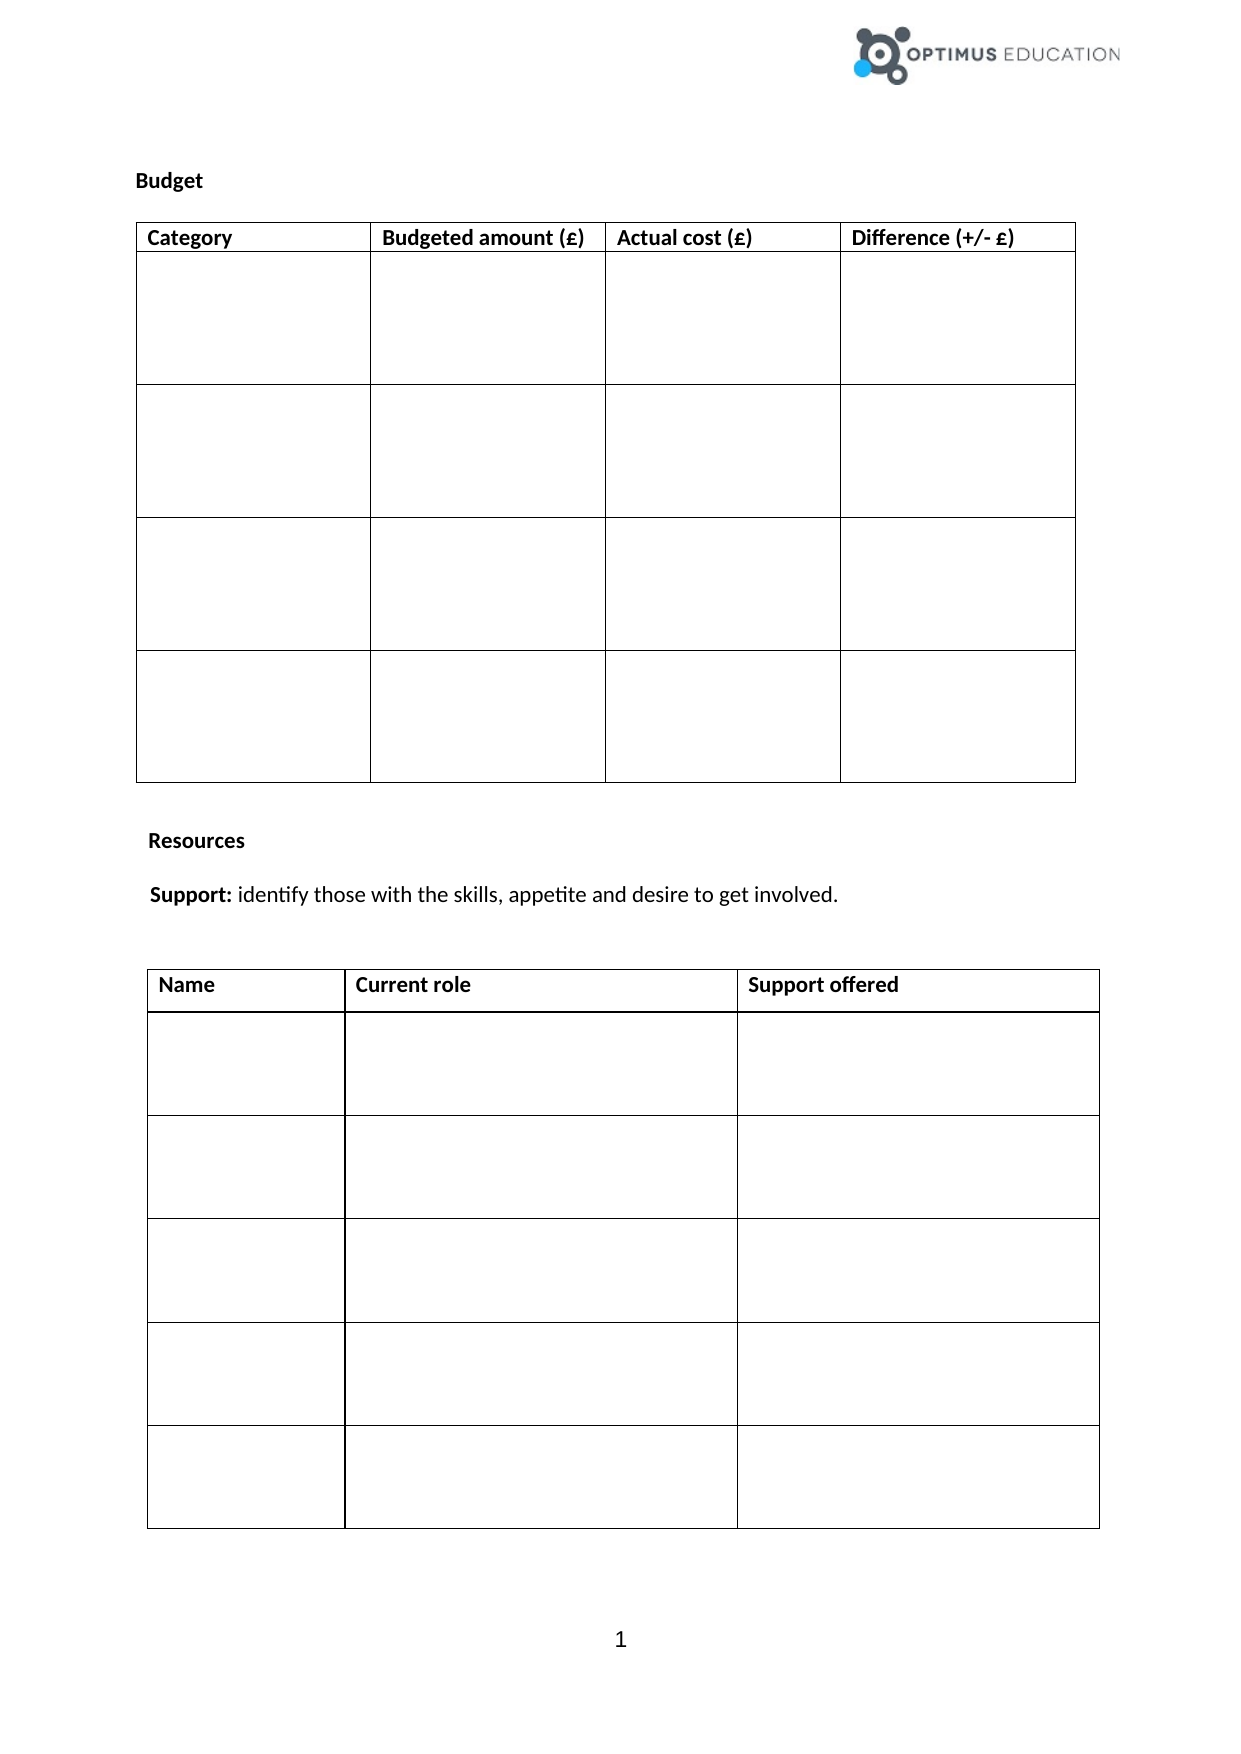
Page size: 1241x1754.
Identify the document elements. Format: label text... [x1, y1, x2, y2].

table_cell [841, 518, 1075, 649]
table_cell [371, 385, 605, 517]
table_cell [738, 1323, 1099, 1425]
table_cell [148, 1323, 344, 1425]
table_cell [738, 1426, 1099, 1528]
table_cell [148, 1219, 344, 1322]
table_header Difference (+/- £) [841, 223, 1075, 251]
table_cell [137, 651, 370, 782]
table_cell [841, 252, 1075, 384]
table_cell [606, 651, 840, 782]
table_cell [137, 385, 370, 517]
table_cell [148, 1116, 344, 1218]
table_header Support offered [738, 970, 1099, 1011]
table_header Actual cost (£) [606, 223, 840, 251]
table_cell [606, 518, 840, 649]
text Resources [135, 826, 697, 854]
table_cell [606, 252, 840, 384]
table_header Category [137, 223, 370, 251]
table_cell [346, 1323, 737, 1425]
table_header Budgeted amount (£) [371, 223, 605, 251]
table_cell [738, 1219, 1099, 1322]
table_cell [346, 1013, 737, 1115]
table_cell [841, 385, 1075, 517]
table_cell [738, 1013, 1099, 1115]
table_cell [137, 252, 370, 384]
table_cell [346, 1116, 737, 1218]
text Support: identify those with the skills, appetite and desire to get involved. [150, 880, 1070, 908]
table_header Current role [346, 970, 737, 1011]
table_cell [346, 1426, 737, 1528]
table_cell [606, 385, 840, 517]
table_cell [841, 651, 1075, 782]
table_cell [137, 518, 370, 649]
table_cell [371, 651, 605, 782]
table_cell [148, 1013, 344, 1115]
table_header Name [148, 970, 344, 1011]
table_cell [148, 1426, 344, 1528]
table_cell [738, 1116, 1099, 1218]
table_cell [371, 252, 605, 384]
table_cell [371, 518, 605, 649]
picture [853, 26, 1120, 85]
text Budget [135, 166, 1119, 194]
table_cell [346, 1219, 737, 1322]
